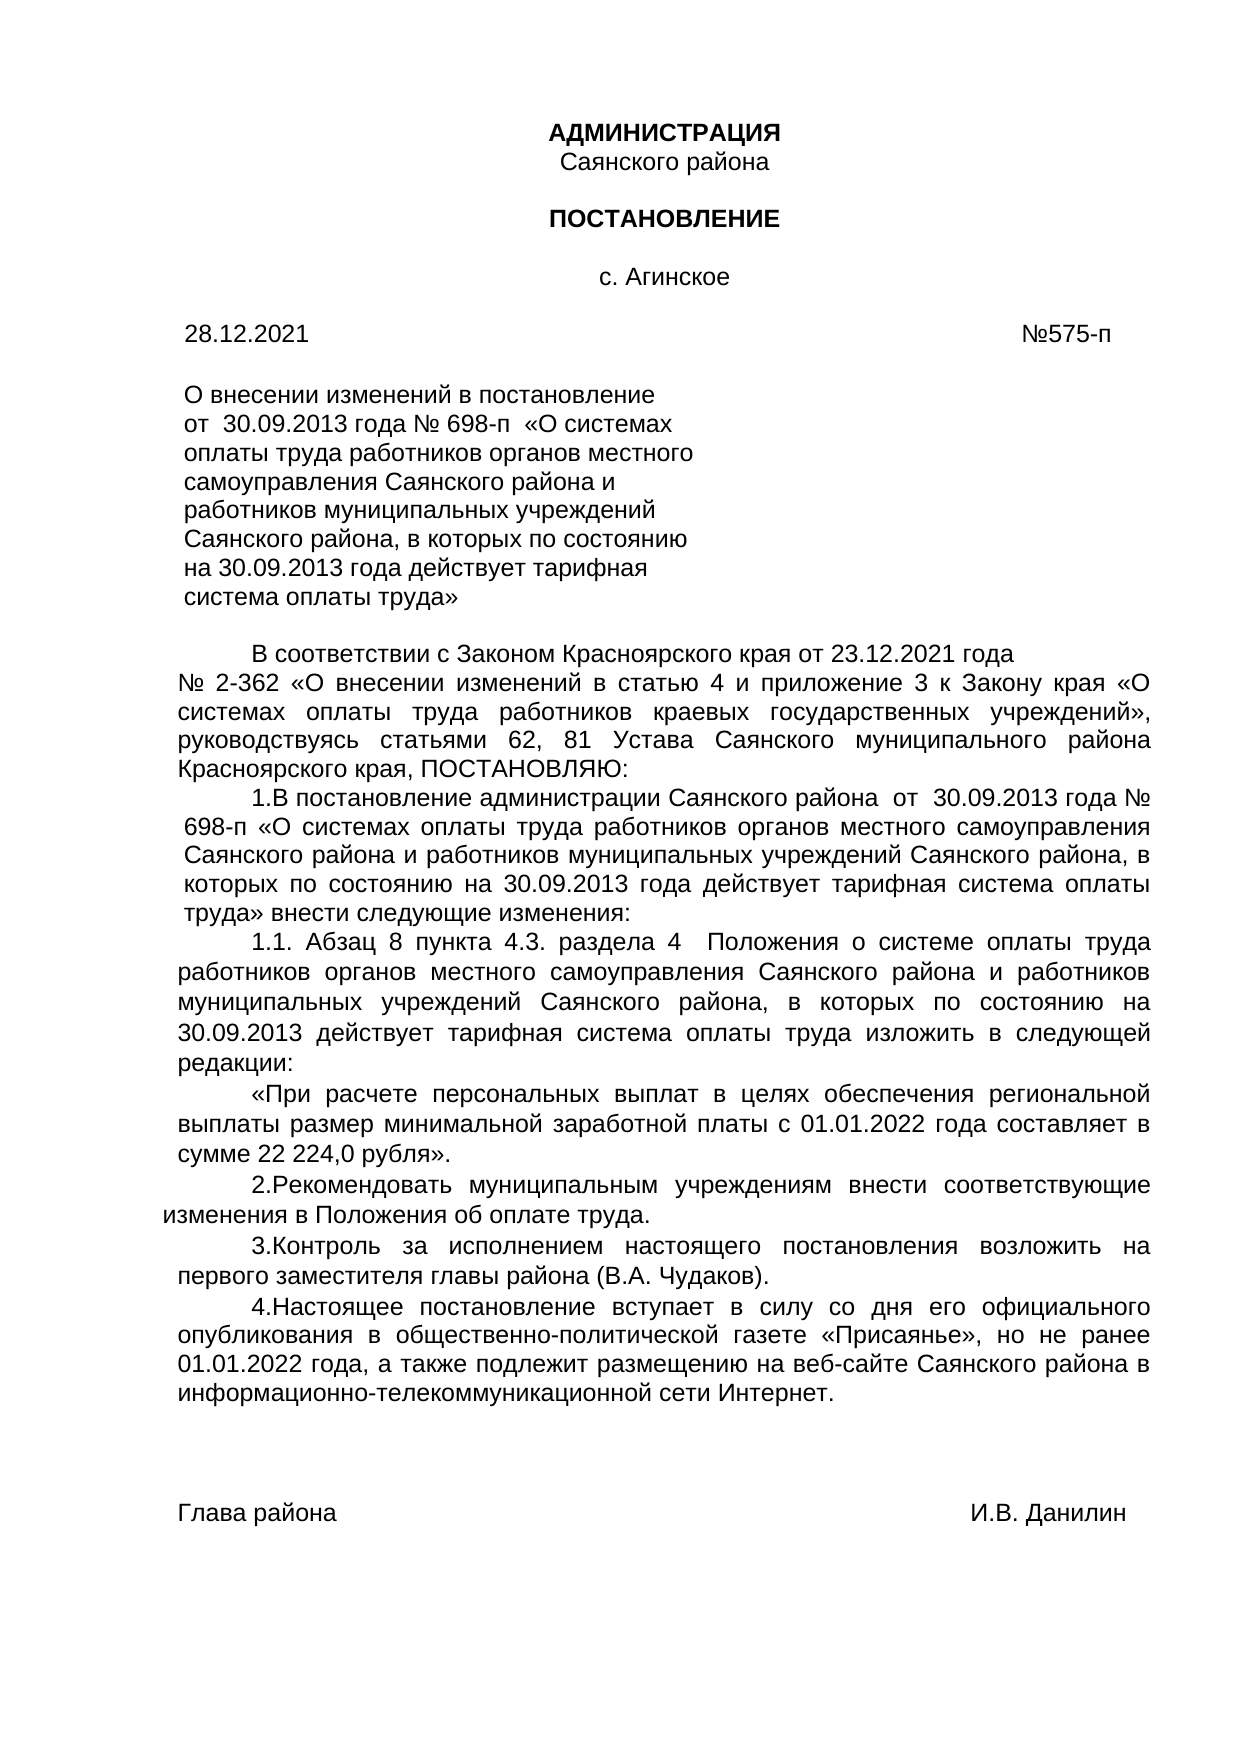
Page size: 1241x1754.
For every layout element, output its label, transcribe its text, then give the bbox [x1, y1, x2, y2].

text ПОСТАНОВЛЕНИЕ [177, 204, 1152, 233]
text В соответствии с Законом Красноярского края от 23.12.2021 года [177, 639, 1152, 668]
text 1.1. Абзац 8 пункта 4.3. раздела 4 Положения о системе оплаты труда работников органов местного самоуправления Саянского района и работников муниципальных учреждений Саянского района, в которых по состоянию на 30.09.2013 действует тарифная система оплаты труда изложить в следующей редакции: [177, 926, 1152, 1077]
text самоуправления Саянского района и [183, 466, 989, 495]
text 3.Контроль за исполнением настоящего постановления возложить на первого заместителя главы района (В.А. Чудаков). [177, 1231, 1152, 1290]
text на 30.09.2013 года действует тарифная [183, 553, 989, 581]
text оплаты труда работников органов местного [183, 438, 989, 466]
text 2.Рекомендовать муниципальным учреждениям внести соответствующие изменения в Положения об оплате труда. [162, 1170, 1152, 1229]
text 4.Настоящее постановление вступает в силу со дня его официального опубликования в общественно-политической газете «Присаянье», но не ранее 01.01.2022 года, а также подлежит размещению на веб-сайте Саянского района в информационно-телекоммуникационной сети Интернет. [177, 1291, 1152, 1406]
text система оплаты труда» [183, 581, 989, 610]
text работников муниципальных учреждений [183, 495, 989, 524]
text Саянского района [177, 147, 1152, 176]
text 28.12.2021 №575-п [177, 319, 1152, 348]
text О внесении изменений в постановление [183, 380, 989, 409]
text АДМИНИСТРАЦИЯ [177, 118, 1152, 147]
text Саянского района, в которых по состоянию [183, 524, 989, 553]
text 1.В постановление администрации Саянского района от 30.09.2013 года № 698-п «О системах оплаты труда работников органов местного самоуправления Саянского района и работников муниципальных учреждений Саянского района, в которых по состоянию на 30.09.2013 года действует тарифная система оплаты труда» внести следующие изменения: [183, 783, 1152, 926]
text Глава района И.В. Данилин [177, 1498, 1152, 1526]
text с. Агинское [177, 262, 1152, 291]
text «При расчете персональных выплат в целях обеспечения региональной выплаты размер минимальной заработной платы с 01.01.2022 года составляет в сумме 22 224,0 рубля». [177, 1078, 1152, 1168]
text от 30.09.2013 года № 698-п «О системах [183, 409, 989, 438]
text № 2-362 «О внесении изменений в статью 4 и приложение 3 к Закону края «О системах оплаты труда работников краевых государственных учреждений», руководствуясь статьями 62, 81 Устава Саянского муниципального района Красноярского края, ПОСТАНОВЛЯЮ: [177, 668, 1152, 783]
